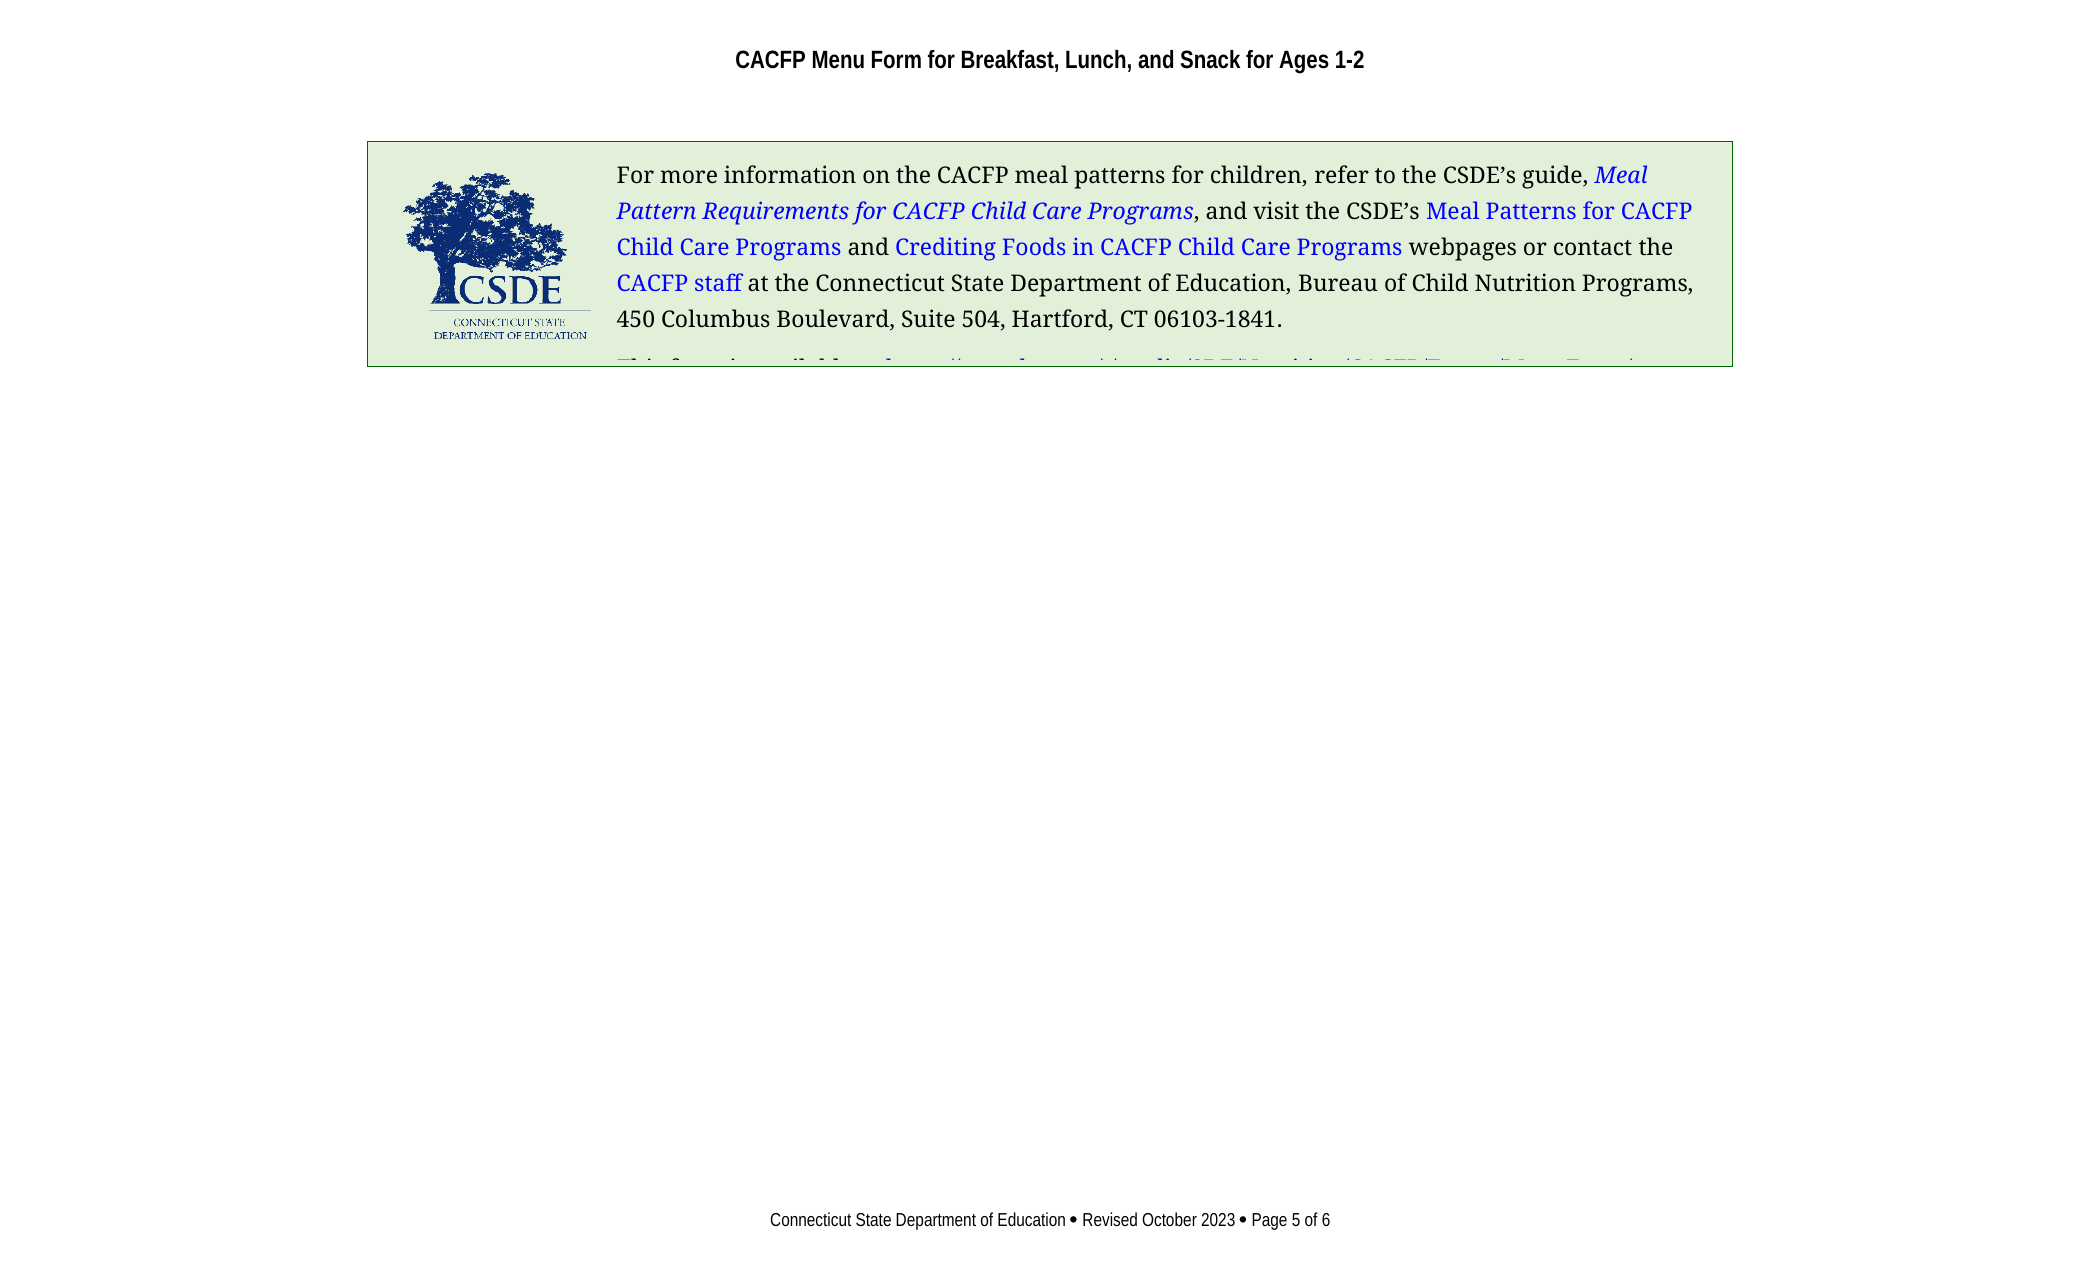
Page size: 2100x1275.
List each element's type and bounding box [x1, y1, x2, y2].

picture [403, 173, 591, 339]
